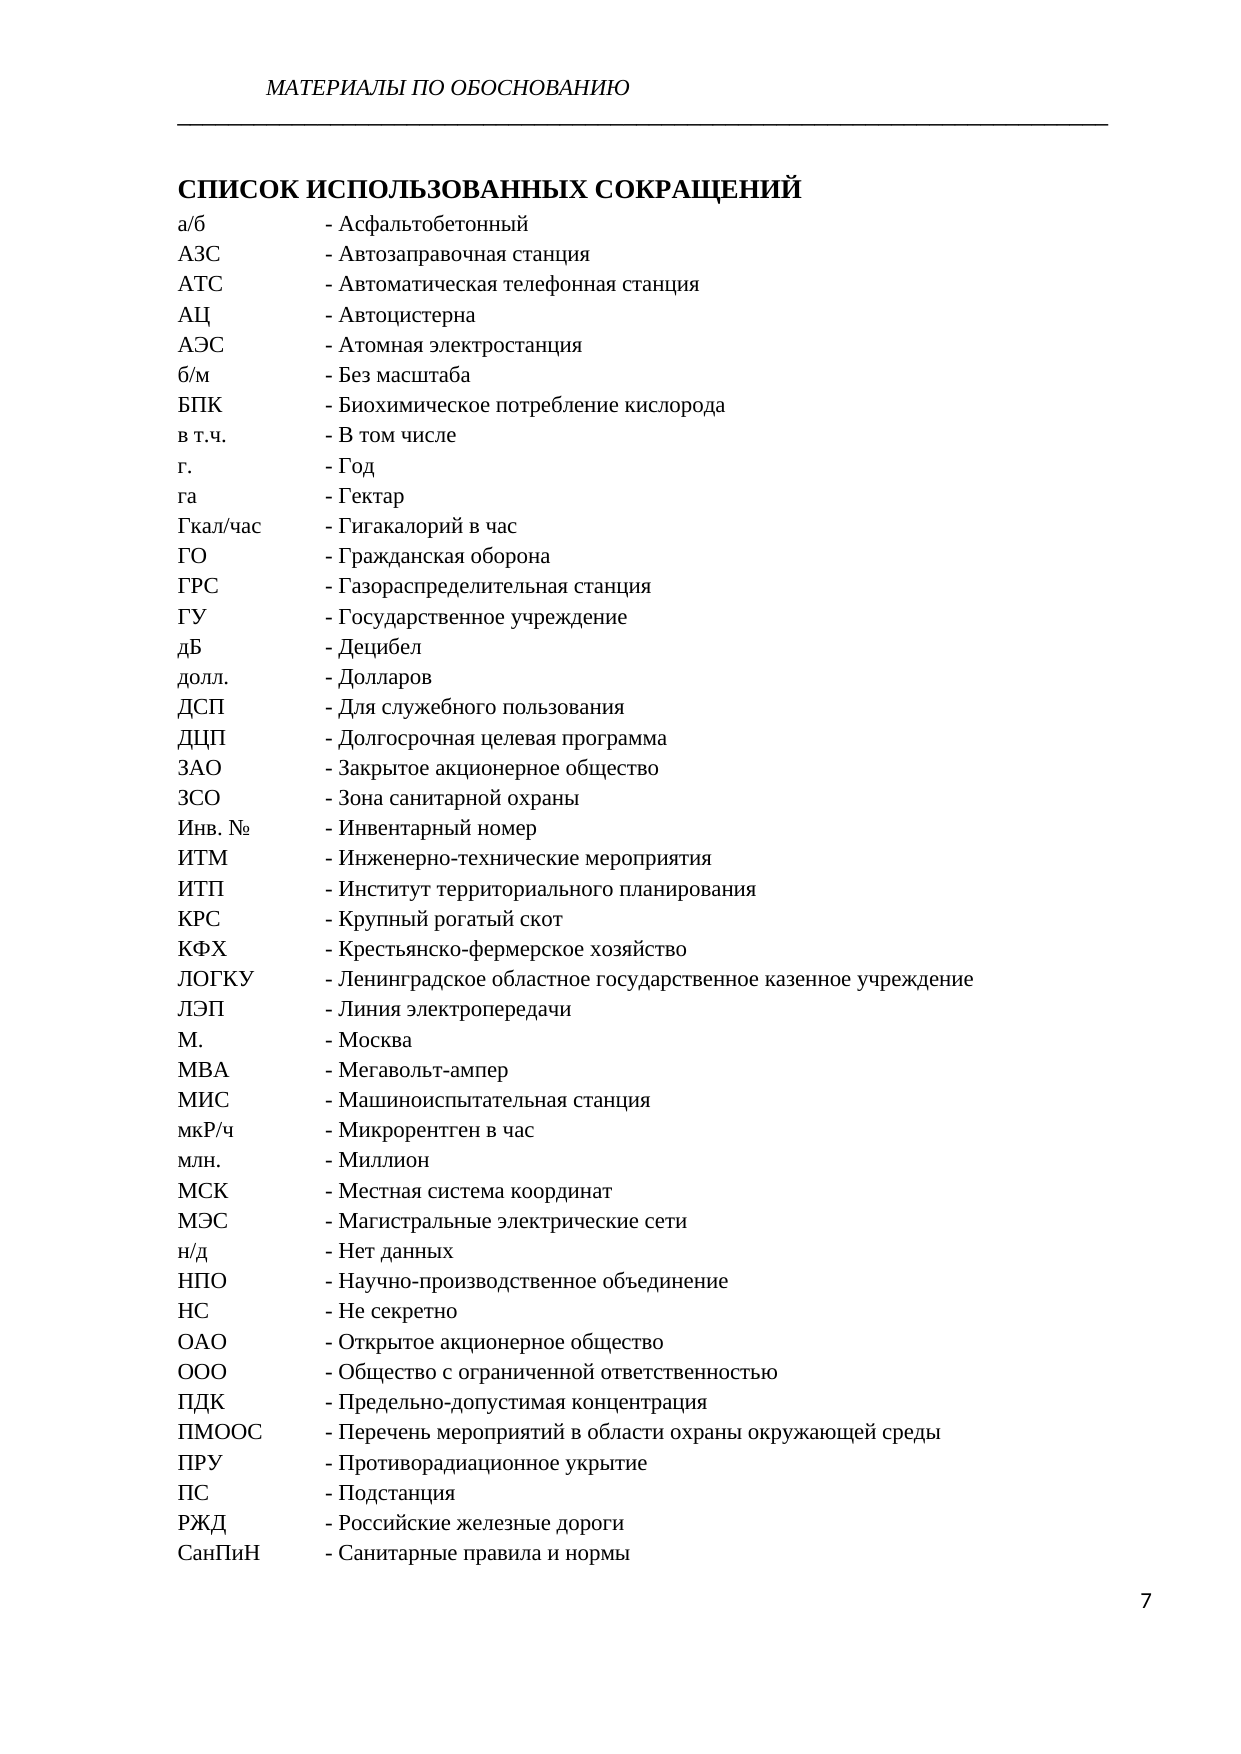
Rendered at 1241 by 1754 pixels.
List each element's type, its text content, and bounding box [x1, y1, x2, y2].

text АЦ - Автоцистерна [177, 301, 1152, 327]
text НПО - Научно-производственное объединение [177, 1267, 1152, 1294]
text КФХ - Крестьянско-фермерское хозяйство [177, 935, 1152, 961]
text а/б - Асфальтобетонный [177, 210, 1152, 236]
text МЭС - Магистральные электрические сети [177, 1207, 1152, 1233]
text ООО - Общество с ограниченной ответственностью [177, 1358, 1152, 1384]
text Гкал/час - Гигакалорий в час [177, 512, 1152, 538]
text ИТМ - Инженерно-технические мероприятия [177, 844, 1152, 871]
text ПМООС - Перечень мероприятий в области охраны окружающей среды [177, 1418, 1152, 1445]
text БПК - Биохимическое потребление кислорода [177, 391, 1152, 418]
text ОАО - Открытое акционерное общество [177, 1328, 1152, 1354]
text мкР/ч - Микрорентген в час [177, 1116, 1152, 1143]
text ГРС - Газораспределительная станция [177, 573, 1152, 599]
text в т.ч. - В том числе [177, 422, 1152, 448]
text га - Гектар [177, 482, 1152, 508]
text б/м - Без масштаба [177, 361, 1152, 387]
text КРС - Крупный рогатый скот [177, 905, 1152, 931]
text АЭС - Атомная электростанция [177, 331, 1152, 357]
text ПС - Подстанция [177, 1479, 1152, 1505]
text АТС - Автоматическая телефонная станция [177, 271, 1152, 297]
text дБ - Децибел [177, 633, 1152, 659]
text ГУ - Государственное учреждение [177, 603, 1152, 629]
text РЖД - Российские железные дороги [177, 1509, 1152, 1535]
text долл. - Долларов [177, 663, 1152, 689]
text н/д - Нет данных [177, 1237, 1152, 1263]
text СанПиН - Санитарные правила и нормы [177, 1539, 1152, 1566]
text ЗСО - Зона санитарной охраны [177, 784, 1152, 810]
text МВА - Мегавольт-ампер [177, 1056, 1152, 1082]
text АЗС - Автозаправочная станция [177, 240, 1152, 267]
text ПДК - Предельно-допустимая концентрация [177, 1388, 1152, 1414]
text ЗАО - Закрытое акционерное общество [177, 754, 1152, 780]
text ДСП - Для служебного пользования [177, 693, 1152, 720]
text НС - Не секретно [177, 1298, 1152, 1324]
text ЛЭП - Линия электропередачи [177, 996, 1152, 1022]
text МИС - Машиноиспытательная станция [177, 1086, 1152, 1112]
text ПРУ - Противорадиационное укрытие [177, 1449, 1152, 1475]
text Инв. № - Инвентарный номер [177, 814, 1152, 841]
text МСК - Местная система координат [177, 1177, 1152, 1203]
text ЛОГКУ - Ленинградское областное государственное казенное учреждение [177, 965, 1152, 992]
text М. - Москва [177, 1026, 1152, 1052]
subtitle список использованных сокращений [177, 173, 1152, 204]
text ГО - Гражданская оборона [177, 542, 1152, 569]
text г. - Год [177, 452, 1152, 478]
text ИТП - Институт территориального планирования [177, 875, 1152, 901]
text ДЦП - Долгосрочная целевая программа [177, 724, 1152, 750]
text млн. - Миллион [177, 1147, 1152, 1173]
